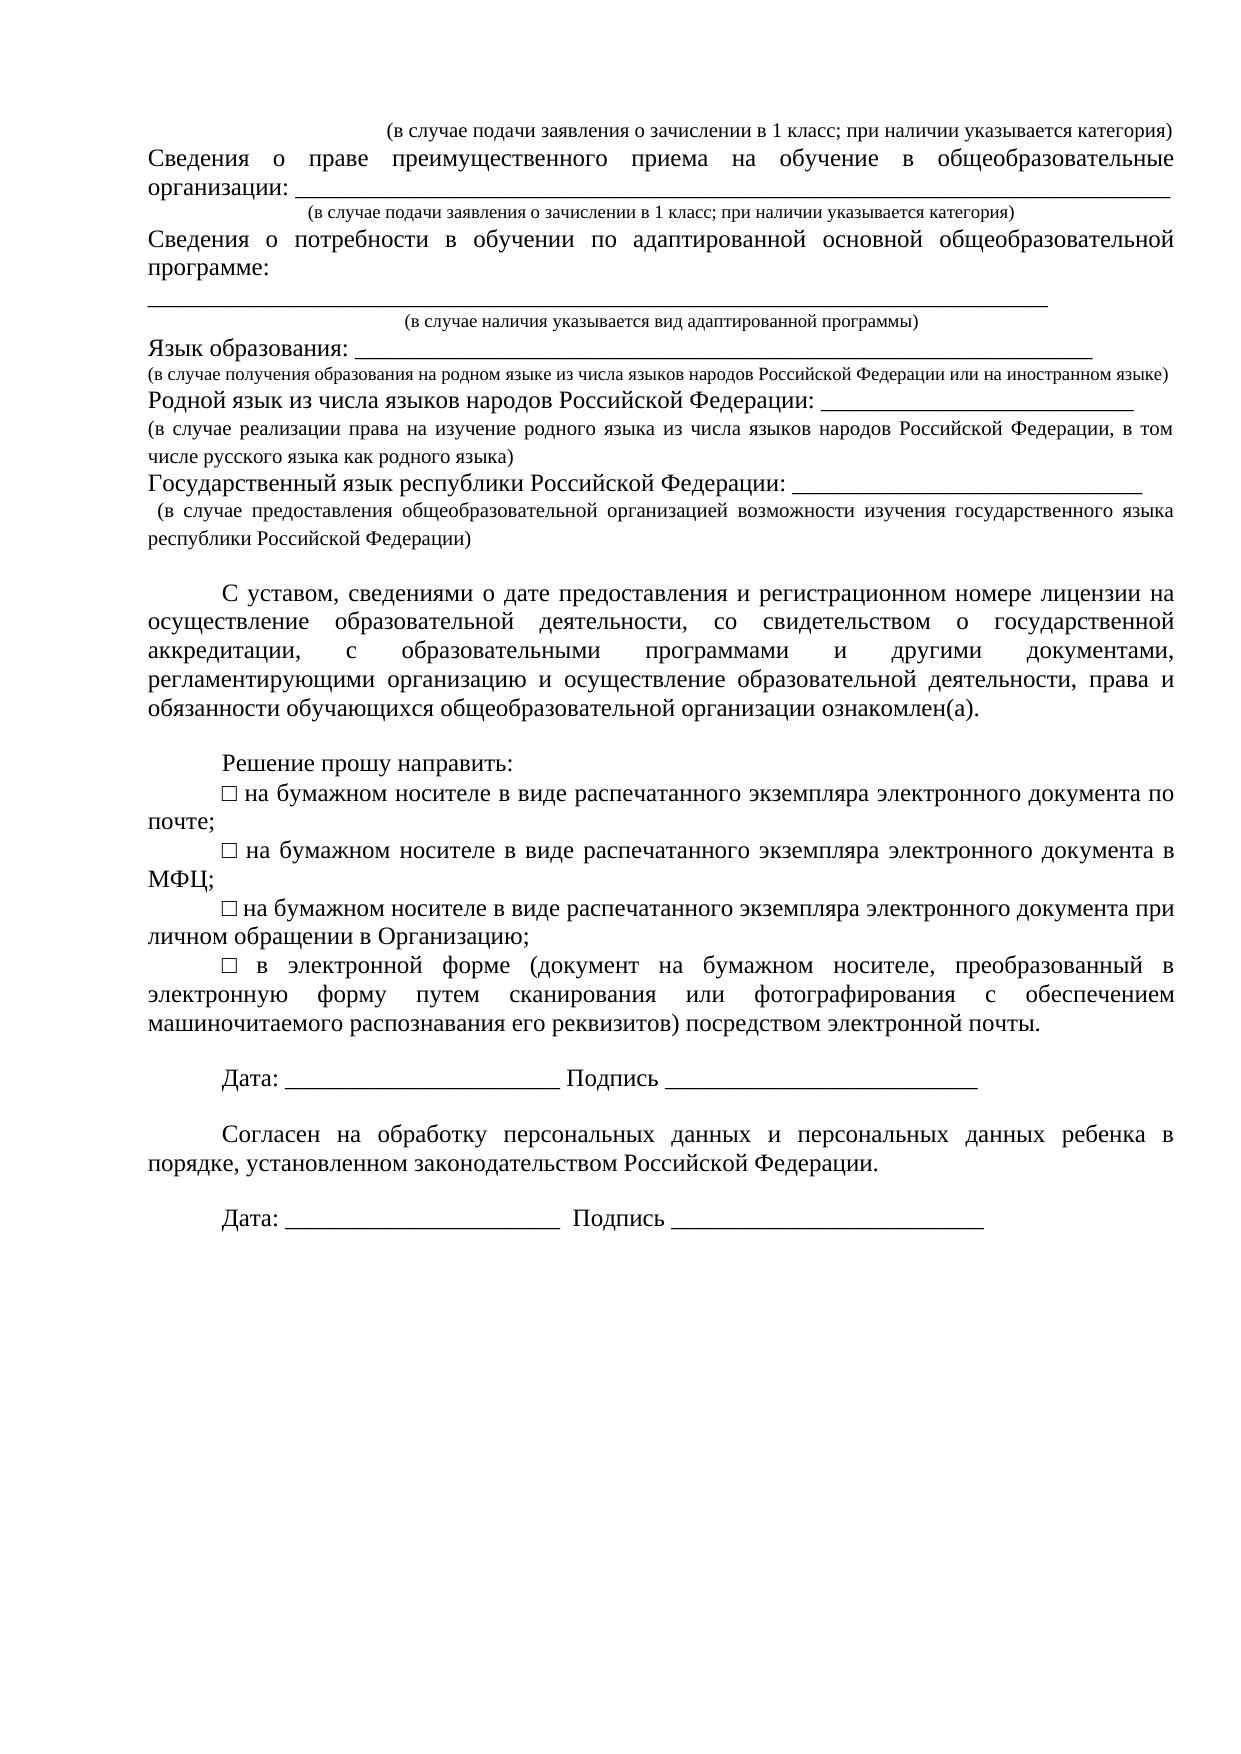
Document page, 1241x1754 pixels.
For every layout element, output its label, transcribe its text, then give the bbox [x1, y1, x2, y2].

text □ на бумажном носителе в виде распечатанного экземпляра электронного документа при личном обращении в Организацию; [148, 893, 1175, 950]
text (в случае реализации права на изучение родного языка из числа языков народов Российской Федерации, в том числе русского языка как родного языка) [148, 416, 1175, 468]
text (в случае предоставления общеобразовательной организацией возможности изучения государственного языка республики Российской Федерации) [148, 498, 1175, 551]
text (в случае наличия указывается вид адаптированной программы) [148, 310, 1175, 332]
text Язык образования: ___________________________________________________________ [148, 333, 1175, 362]
text Решение прошу направить: [148, 748, 1175, 776]
text (в случае подачи заявления о зачислении в 1 класс; при наличии указывается категория) [148, 201, 1175, 222]
text Сведения о потребности в обучении по адаптированной основной общеобразовательной программе: ________________________________________________________________________ [148, 224, 1175, 310]
text (в случае подачи заявления о зачислении в 1 класс; при наличии указывается категория) [384, 118, 1175, 142]
text Дата: ______________________ Подпись _________________________ [148, 1203, 1175, 1232]
text □ на бумажном носителе в виде распечатанного экземпляра электронного документа по почте; [148, 778, 1175, 835]
text Согласен на обработку персональных данных и персональных данных ребенка в порядке, установленном законодательством Российской Федерации. [148, 1119, 1175, 1177]
text С уставом, сведениями о дате предоставления и регистрационном номере лицензии на осуществление образовательной деятельности, со свидетельством о государственной аккредитации, с образовательными программами и другими документами, регламентирующими организацию и осуществление образовательной деятельности, права и обязанности обучающихся общеобразовательной организации ознакомлен(а). [148, 578, 1175, 721]
text Сведения о праве преимущественного приема на обучение в общеобразовательные организации: ______________________________________________________________________ [148, 143, 1175, 201]
text □ на бумажном носителе в виде распечатанного экземпляра электронного документа в МФЦ; [148, 835, 1175, 893]
text Государственный язык республики Российской Федерации: ____________________________ [148, 468, 1175, 497]
text Родной язык из числа языков народов Российской Федерации: _________________________ [148, 386, 1175, 414]
text □ в электронной форме (документ на бумажном носителе, преобразованный в электронную форму путем сканирования или фотографирования с обеспечением машиночитаемого распознавания его реквизитов) посредством электронной почты. [148, 950, 1175, 1036]
text (в случае получения образования на родном языке из числа языков народов Российской Федерации или на иностранном языке) [148, 363, 1175, 384]
text Дата: ______________________ Подпись _________________________ [148, 1063, 1175, 1092]
